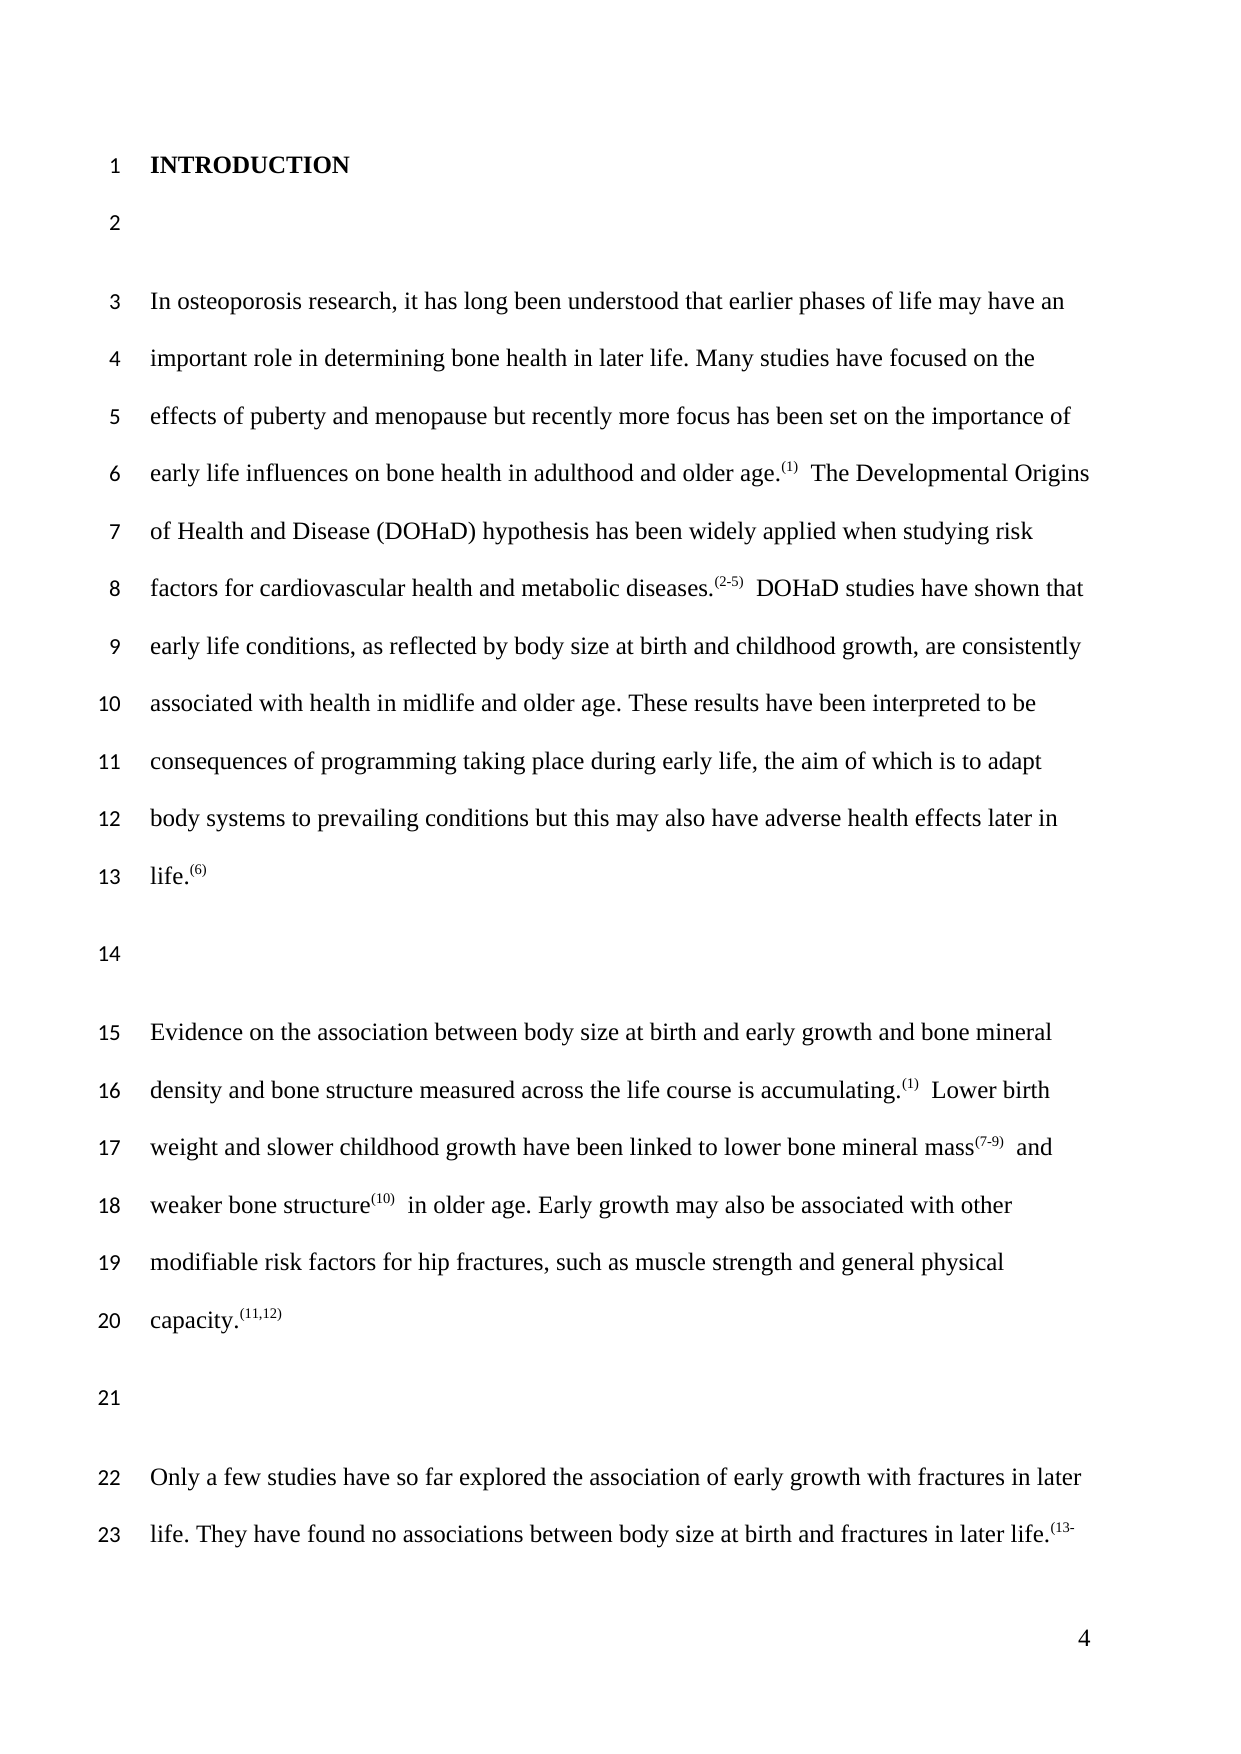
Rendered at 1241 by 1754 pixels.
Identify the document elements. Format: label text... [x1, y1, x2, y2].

text In osteoporosis research, it has long been understood that earlier phases of life may have an important role in determining bone health in later life. Many studies have focused on the effects of puberty and menopause but recently more focus has been set on the importance of early life influences on bone health in adulthood and older age.(1) The Developmental Origins of Health and Disease (DOHaD) hypothesis has been widely applied when studying risk factors for cardiovascular health and metabolic diseases.(2-5) DOHaD studies have shown that early life conditions, as reflected by body size at birth and childhood growth, are consistently associated with health in midlife and older age. These results have been interpreted to be consequences of programming taking place during early life, the aim of which is to adapt body systems to prevailing conditions but this may also have adverse health effects later in life.(6) [150, 286, 1090, 889]
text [150, 1462, 1090, 1548]
text Evidence on the association between body size at birth and early growth and bone mineral density and bone structure measured across the life course is accumulating.(1) Lower birth weight and slower childhood growth have been linked to lower bone mineral mass(7-9) and weaker bone structure(10) in older age. Early growth may also be associated with other modifiable risk factors for hip fractures, such as muscle strength and general physical capacity.(11,12) [150, 1017, 1090, 1334]
subtitle Introduction [150, 150, 1090, 179]
